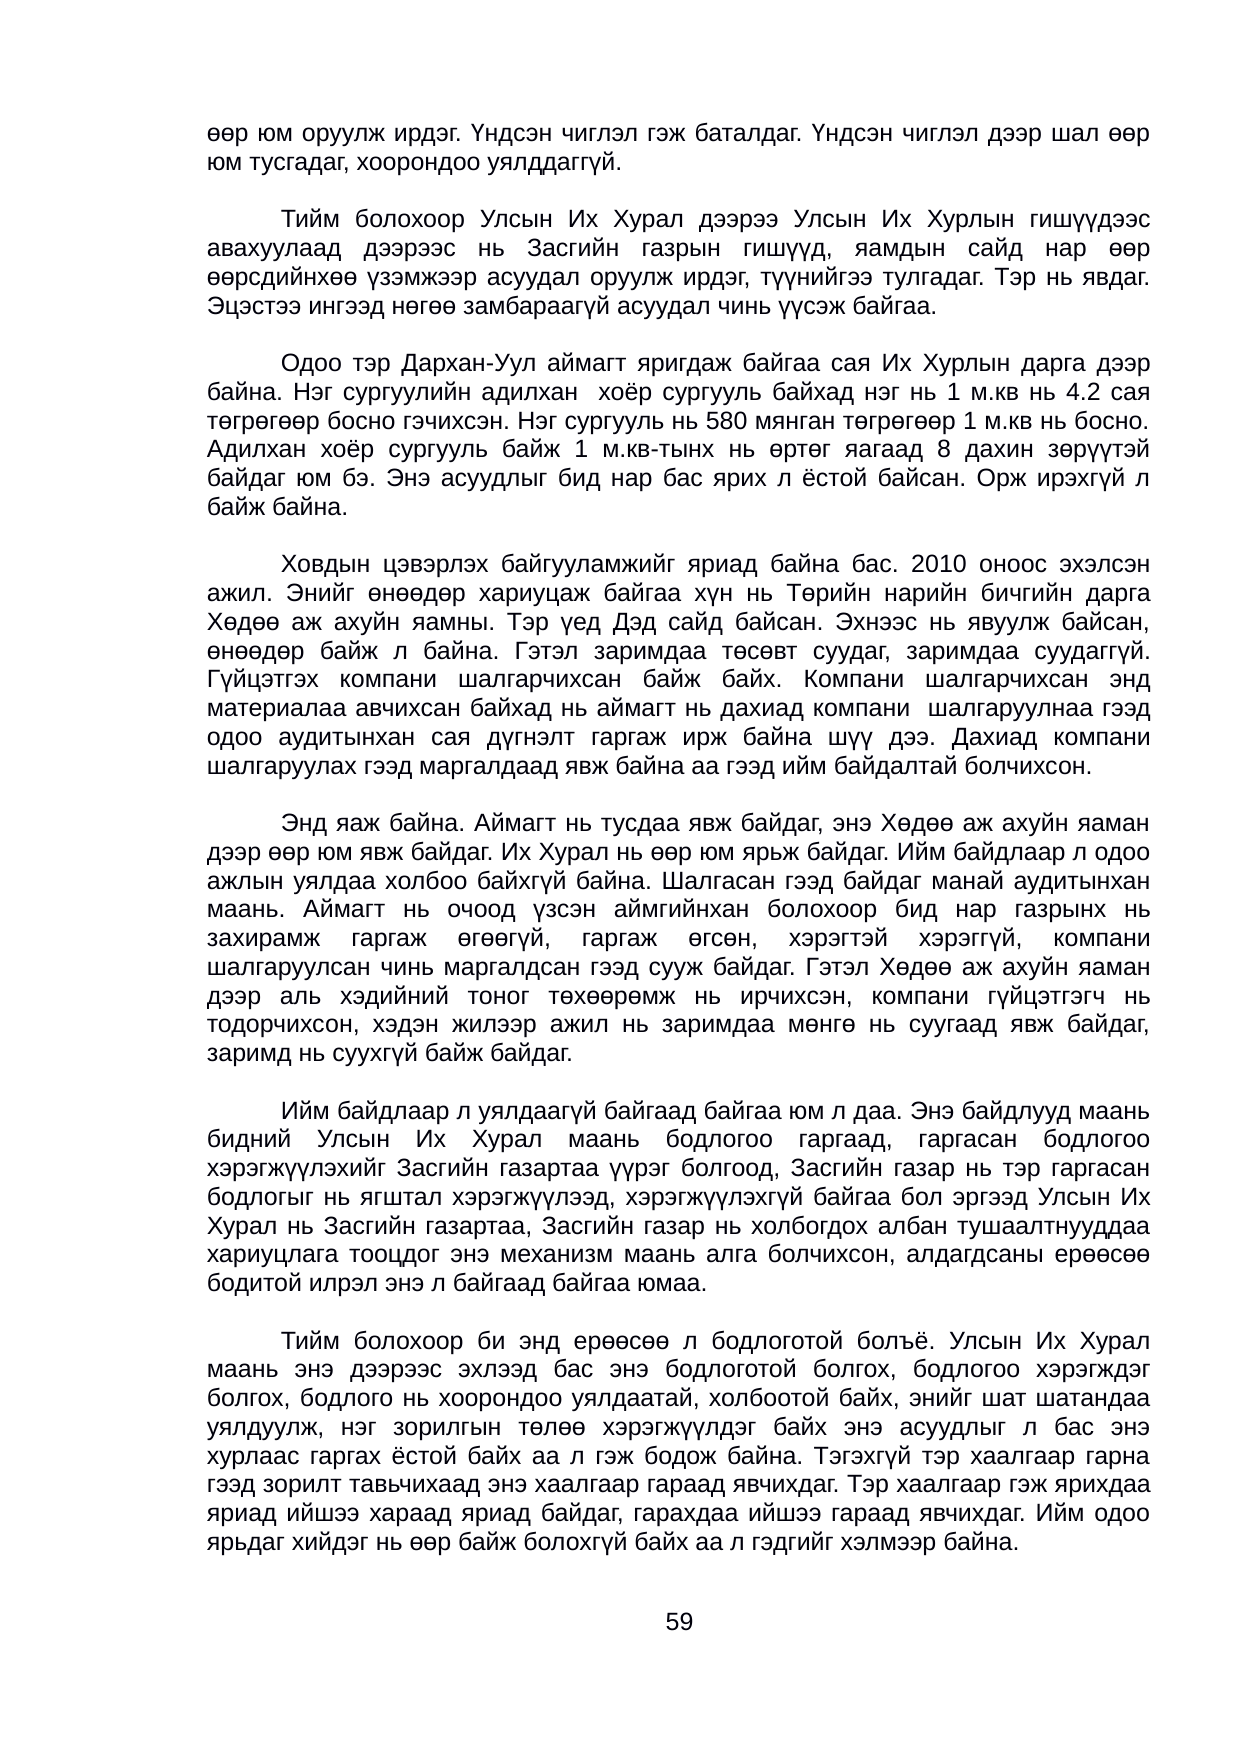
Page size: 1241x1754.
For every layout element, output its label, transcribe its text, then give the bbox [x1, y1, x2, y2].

text Одоо тэр Дархан-Уул аймагт яригдаж байгаа сая Их Хурлын дарга дээр байна. Нэг сургуулийн адилхан хоёр сургууль байхад нэг нь 1 м.кв нь 4.2 сая төгрөгөөр босно гэчихсэн. Нэг сургууль нь 580 мянган төгрөгөөр 1 м.кв нь босно. Адилхан хоёр сургууль байж 1 м.кв-тынх нь өртөг яагаад 8 дахин зөрүүтэй байдаг юм бэ. Энэ асуудлыг бид нар бас ярих л ёстой байсан. Орж ирэхгүй л байж байна. [207, 348, 1152, 521]
text Энд яаж байна. Аймагт нь тусдаа явж байдаг, энэ Хөдөө аж ахуйн яаман дээр өөр юм явж байдаг. Их Хурал нь өөр юм ярьж байдаг. Ийм байдлаар л одоо ажлын уялдаа холбоо байхгүй байна. Шалгасан гээд байдаг манай аудитынхан маань. Аймагт нь очоод үзсэн аймгийнхан болохоор бид нар газрынх нь захирамж гаргаж өгөөгүй, гаргаж өгсөн, хэрэгтэй хэрэггүй, компани шалгаруулсан чинь маргалдсан гээд сууж байдаг. Гэтэл Хөдөө аж ахуйн яаман дээр аль хэдийний тоног төхөөрөмж нь ирчихсэн, компани гүйцэтгэгч нь тодорчихсон, хэдэн жилээр ажил нь заримдаа мөнгө нь суугаад явж байдаг, заримд нь суухгүй байж байдаг. [207, 808, 1152, 1067]
text Ховдын цэвэрлэх байгууламжийг яриад байна бас. 2010 оноос эхэлсэн ажил. Энийг өнөөдөр хариуцаж байгаа хүн нь Төрийн нарийн бичгийн дарга Хөдөө аж ахуйн яамны. Тэр үед Дэд сайд байсан. Эхнээс нь явуулж байсан, өнөөдөр байж л байна. Гэтэл заримдаа төсөвт суудаг, заримдаа суудаггүй. Гүйцэтгэх компани шалгарчихсан байж байх. Компани шалгарчихсан энд материалаа авчихсан байхад нь аймагт нь дахиад компани шалгаруулнаа гээд одоо аудитынхан сая дүгнэлт гаргаж ирж байна шүү дээ. Дахиад компани шалгаруулах гээд маргалдаад явж байна аа гээд ийм байдалтай болчихсон. [207, 549, 1152, 779]
text Тийм болохоор Улсын Их Хурал дээрээ Улсын Их Хурлын гишүүдээс авахуулаад дээрээс нь Засгийн газрын гишүүд, яамдын сайд нар өөр өөрсдийнхөө үзэмжээр асуудал оруулж ирдэг, түүнийгээ тулгадаг. Тэр нь явдаг. Эцэстээ ингээд нөгөө замбараагүй асуудал чинь үүсэж байгаа. [207, 204, 1152, 319]
text Ийм байдлаар л уялдаагүй байгаад байгаа юм л даа. Энэ байдлууд маань бидний Улсын Их Хурал маань бодлогоо гаргаад, гаргасан бодлогоо хэрэгжүүлэхийг Засгийн газартаа үүрэг болгоод, Засгийн газар нь тэр гаргасан бодлогыг нь ягштал хэрэгжүүлээд, хэрэгжүүлэхгүй байгаа бол эргээд Улсын Их Хурал нь Засгийн газартаа, Засгийн газар нь холбогдох албан тушаалтнууддаа хариуцлага тооцдог энэ механизм маань алга болчихсон, алдагдсаны ерөөсөө бодитой илрэл энэ л байгаад байгаа юмаа. [207, 1096, 1152, 1297]
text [207, 118, 1152, 176]
text Тийм болохоор би энд ерөөсөө л бодлоготой болъё. Улсын Их Хурал маань энэ дээрээс эхлээд бас энэ бодлоготой болгох, бодлогоо хэрэгждэг болгох, бодлого нь хоорондоо уялдаатай, холбоотой байх, энийг шат шатандаа уялдуулж, нэг зорилгын төлөө хэрэгжүүлдэг байх энэ асуудлыг л бас энэ хурлаас гаргах ёстой байх аа л гэж бодож байна. Тэгэхгүй тэр хаалгаар гарна гээд зорилт тавьчихаад энэ хаалгаар гараад явчихдаг. Тэр хаалгаар гэж ярихдаа яриад ийшээ хараад яриад байдаг, гарахдаа ийшээ гараад явчихдаг. Ийм одоо ярьдаг хийдэг нь өөр байж болохгүй байх аа л гэдгийг хэлмээр байна. [207, 1326, 1152, 1556]
